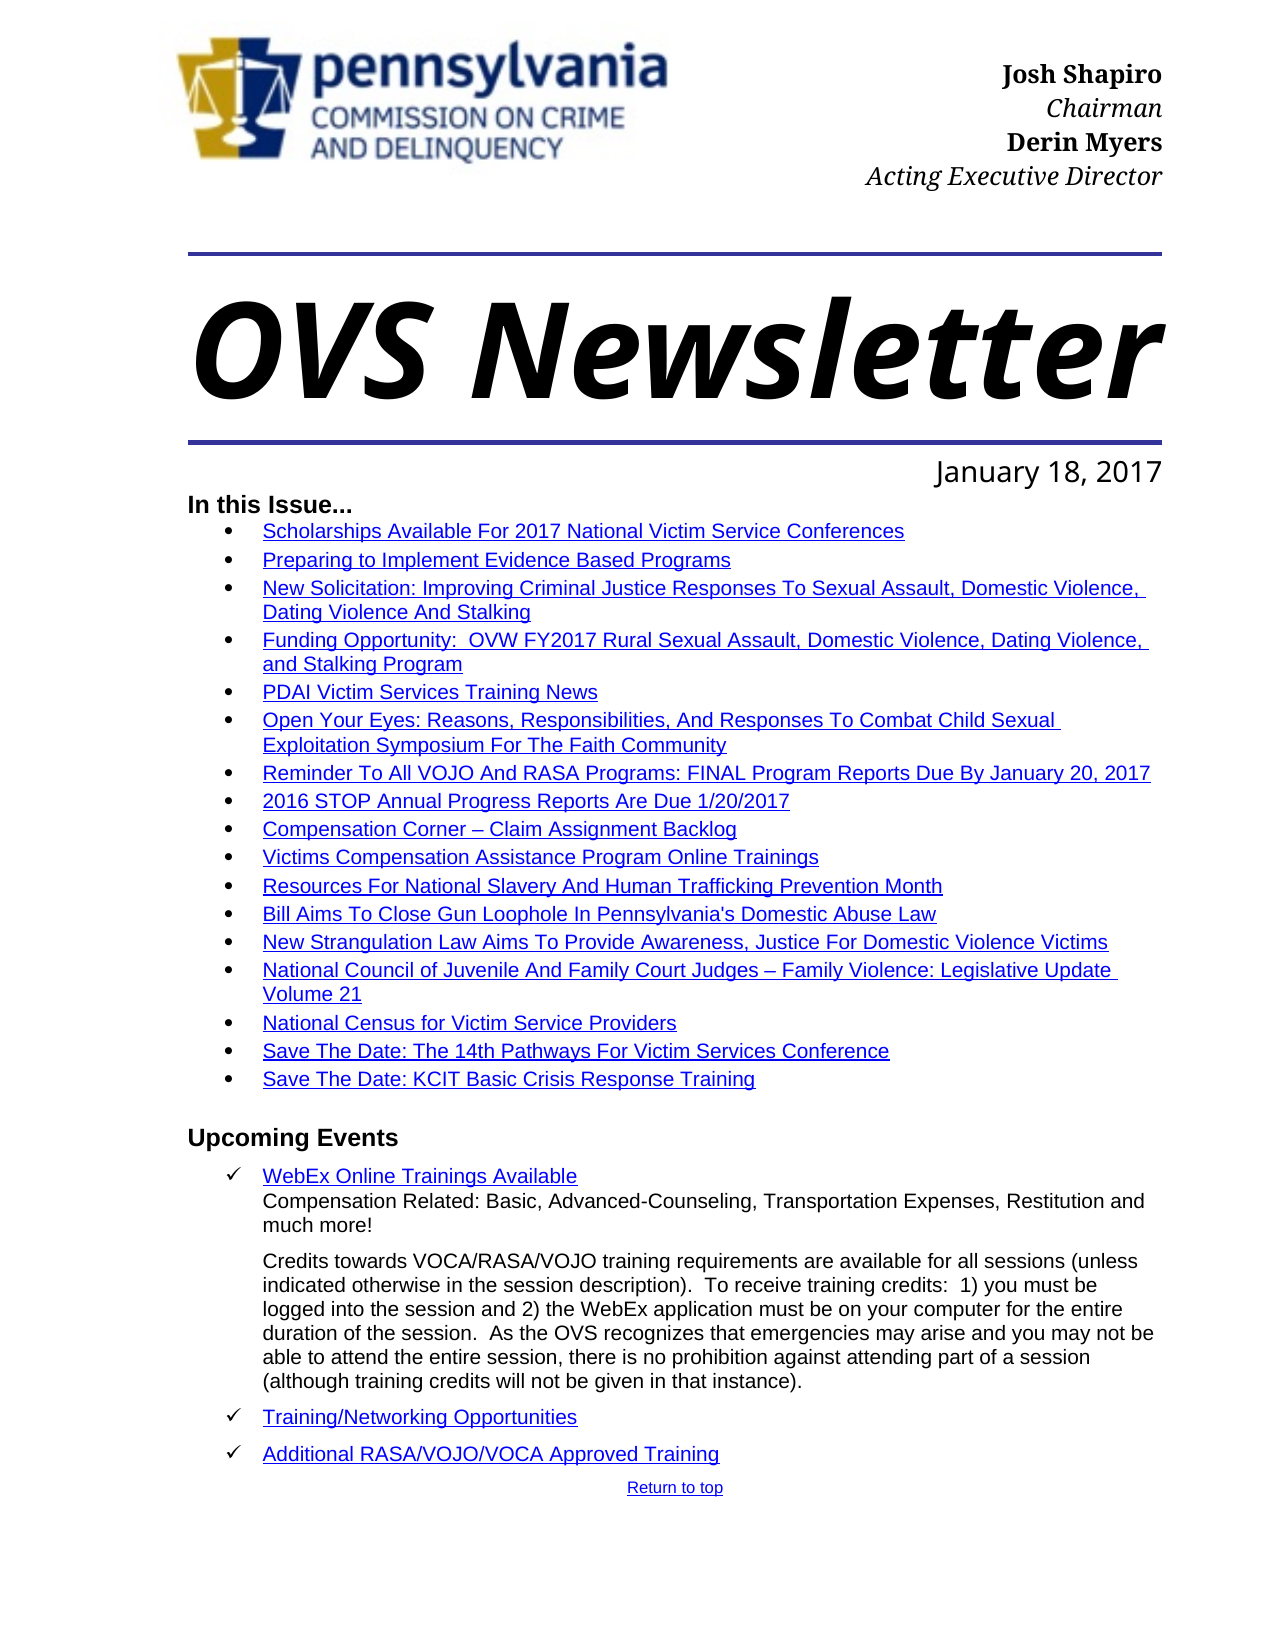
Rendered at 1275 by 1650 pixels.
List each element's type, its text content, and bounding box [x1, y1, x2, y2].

list Compensation Corner – Claim Assignment Backlog [225, 817, 1162, 841]
list Reminder To All VOJO And RASA Programs: FINAL Program Reports Due By January 20, 2017 [225, 761, 1162, 784]
list Bill Aims To Close Gun Loophole In Pennsylvania's Domestic Abuse Law [225, 902, 1162, 926]
list Scholarships Available For 2017 National Victim Service Conferences [225, 519, 1162, 543]
list Save The Date: The 14th Pathways For Victim Services Conference [225, 1038, 1162, 1063]
list Resources For National Slavery And Human Trafficking Prevention Month [225, 873, 1162, 897]
text January 18, 2017 [187, 451, 1162, 491]
list New Solicitation: Improving Criminal Justice Responses To Sexual Assault, Domestic Violence, Dating Violence And Stalking [225, 576, 1162, 624]
list Training/Networking Opportunities [225, 1405, 1162, 1429]
list Victims Compensation Assistance Program Online Trainings [225, 845, 1162, 869]
list New Strangulation Law Aims To Provide Awareness, Justice For Domestic Violence Victims [225, 930, 1162, 954]
list Funding Opportunity: OVW FY2017 Rural Sexual Assault, Domestic Violence, Dating Violence, and Stalking Program [225, 628, 1162, 676]
list Save The Date: KCIT Basic Crisis Response Training [225, 1067, 1162, 1091]
subtitle In this Issue... [187, 491, 1162, 519]
list Additional RASA/VOJO/VOCA Approved Training [225, 1442, 1162, 1466]
text Acting Executive Director [187, 158, 1162, 192]
list PDAI Victim Services Training News [225, 680, 1162, 704]
title OVS Newsletter [187, 253, 1162, 444]
list National Census for Victim Service Providers [225, 1010, 1162, 1034]
text Credits towards VOCA/RASA/VOJO training requirements are available for all sessions (unless indicated otherwise in the session description). To receive training credits: 1) you must be logged into the session and 2) the WebEx application must be on your computer for the entire duration of the session. As the OVS recognizes that emergencies may arise and you may not be able to attend the entire session, there is no prohibition against attending part of a session (although training credits will not be given in that instance). [262, 1249, 1162, 1393]
list Open Your Eyes: Reasons, Responsibilities, And Responses To Combat Child Sexual Exploitation Symposium For The Faith Community [225, 708, 1162, 756]
list 2016 STOP Annual Progress Reports Are Due 1/20/2017 [225, 789, 1162, 813]
list National Council of Juvenile And Family Court Judges – Family Violence: Legislative Update Volume 21 [225, 958, 1162, 1006]
list Preparing to Implement Evidence Based Programs [225, 547, 1162, 572]
text Derin Myers [187, 124, 1162, 158]
picture [158, 21, 675, 175]
text Return to top [187, 1478, 1162, 1497]
list WebEx Online Trainings Available Compensation Related: Basic, Advanced-Counseling, Transportation Expenses, Restitution and much more! [225, 1164, 1162, 1236]
text Josh Shapiro [187, 56, 1162, 90]
subtitle Upcoming Events [187, 1123, 1162, 1152]
text Chairman [187, 90, 1162, 124]
